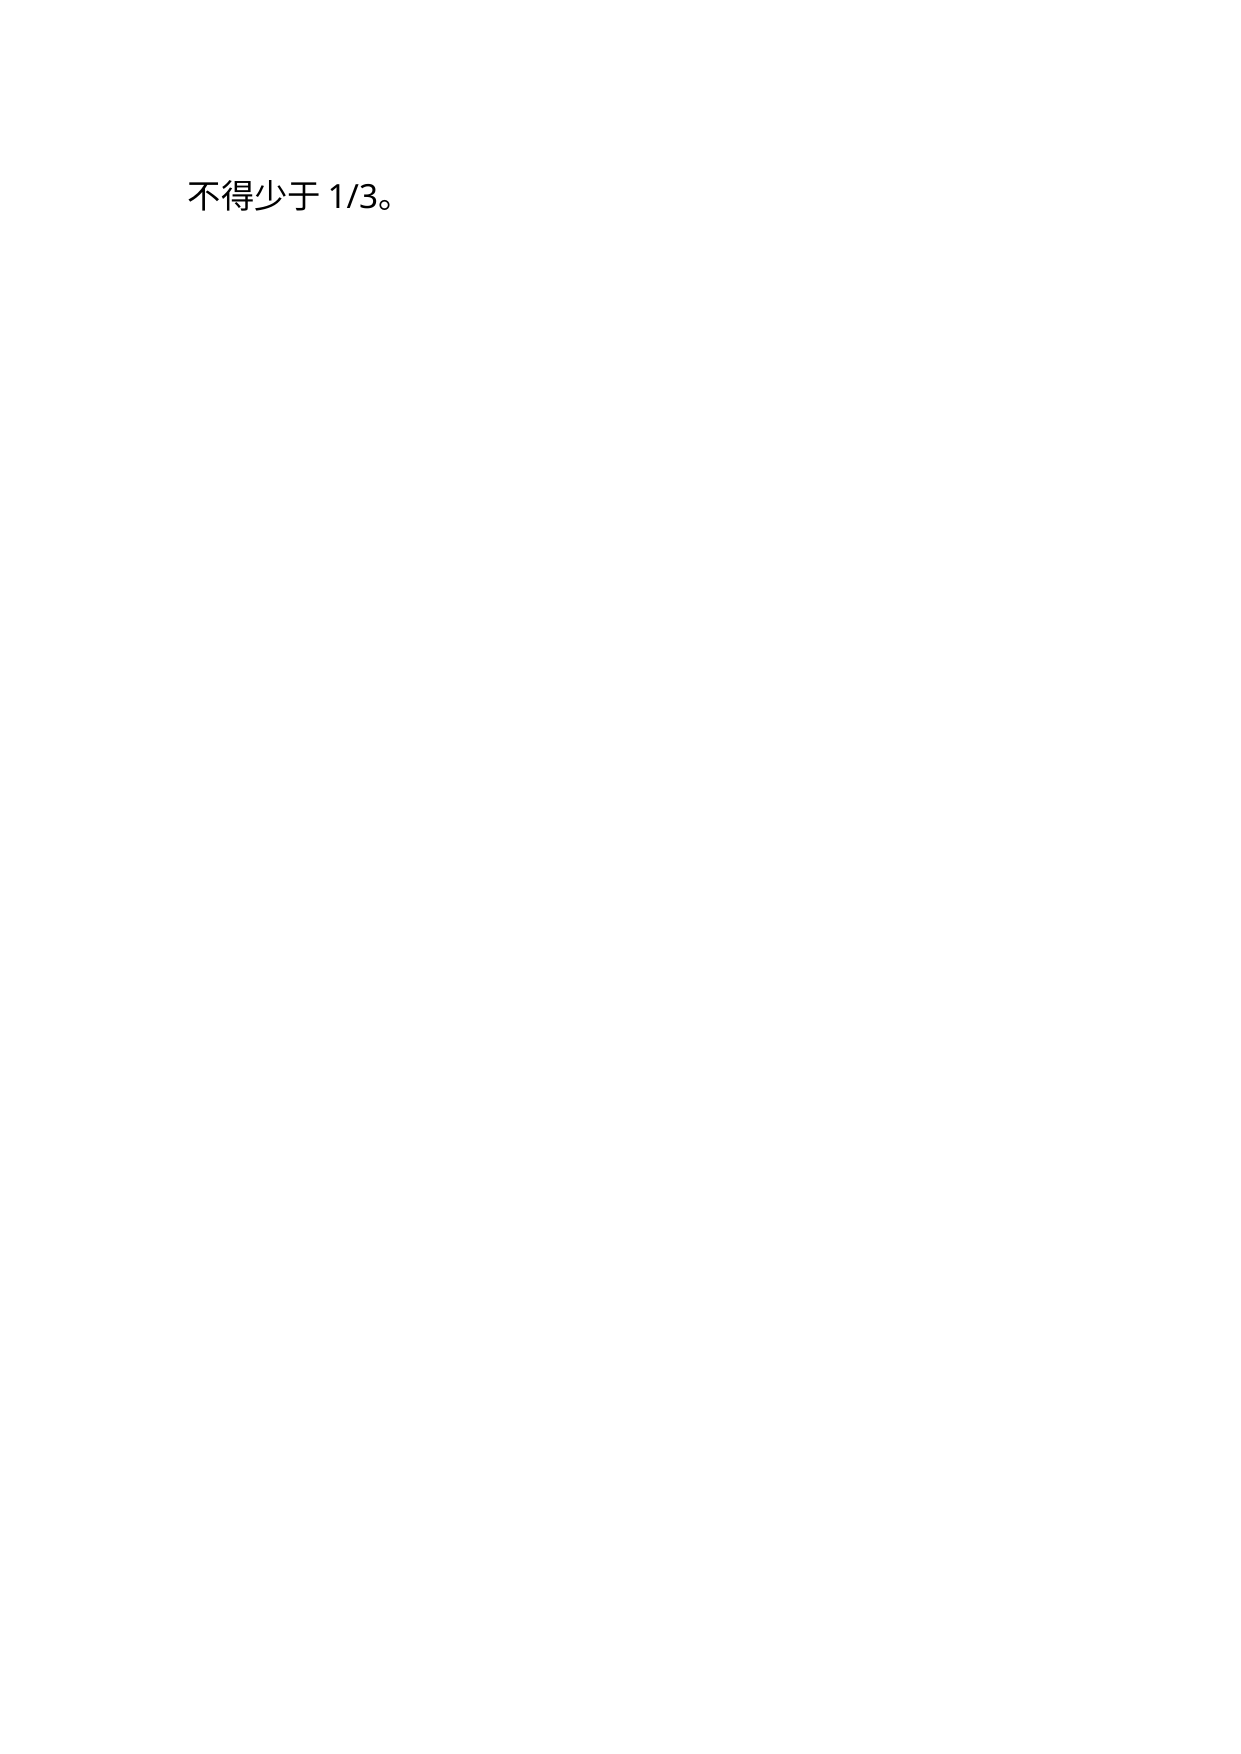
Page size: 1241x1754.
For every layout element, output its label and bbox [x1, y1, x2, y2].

text [187, 162, 1053, 227]
